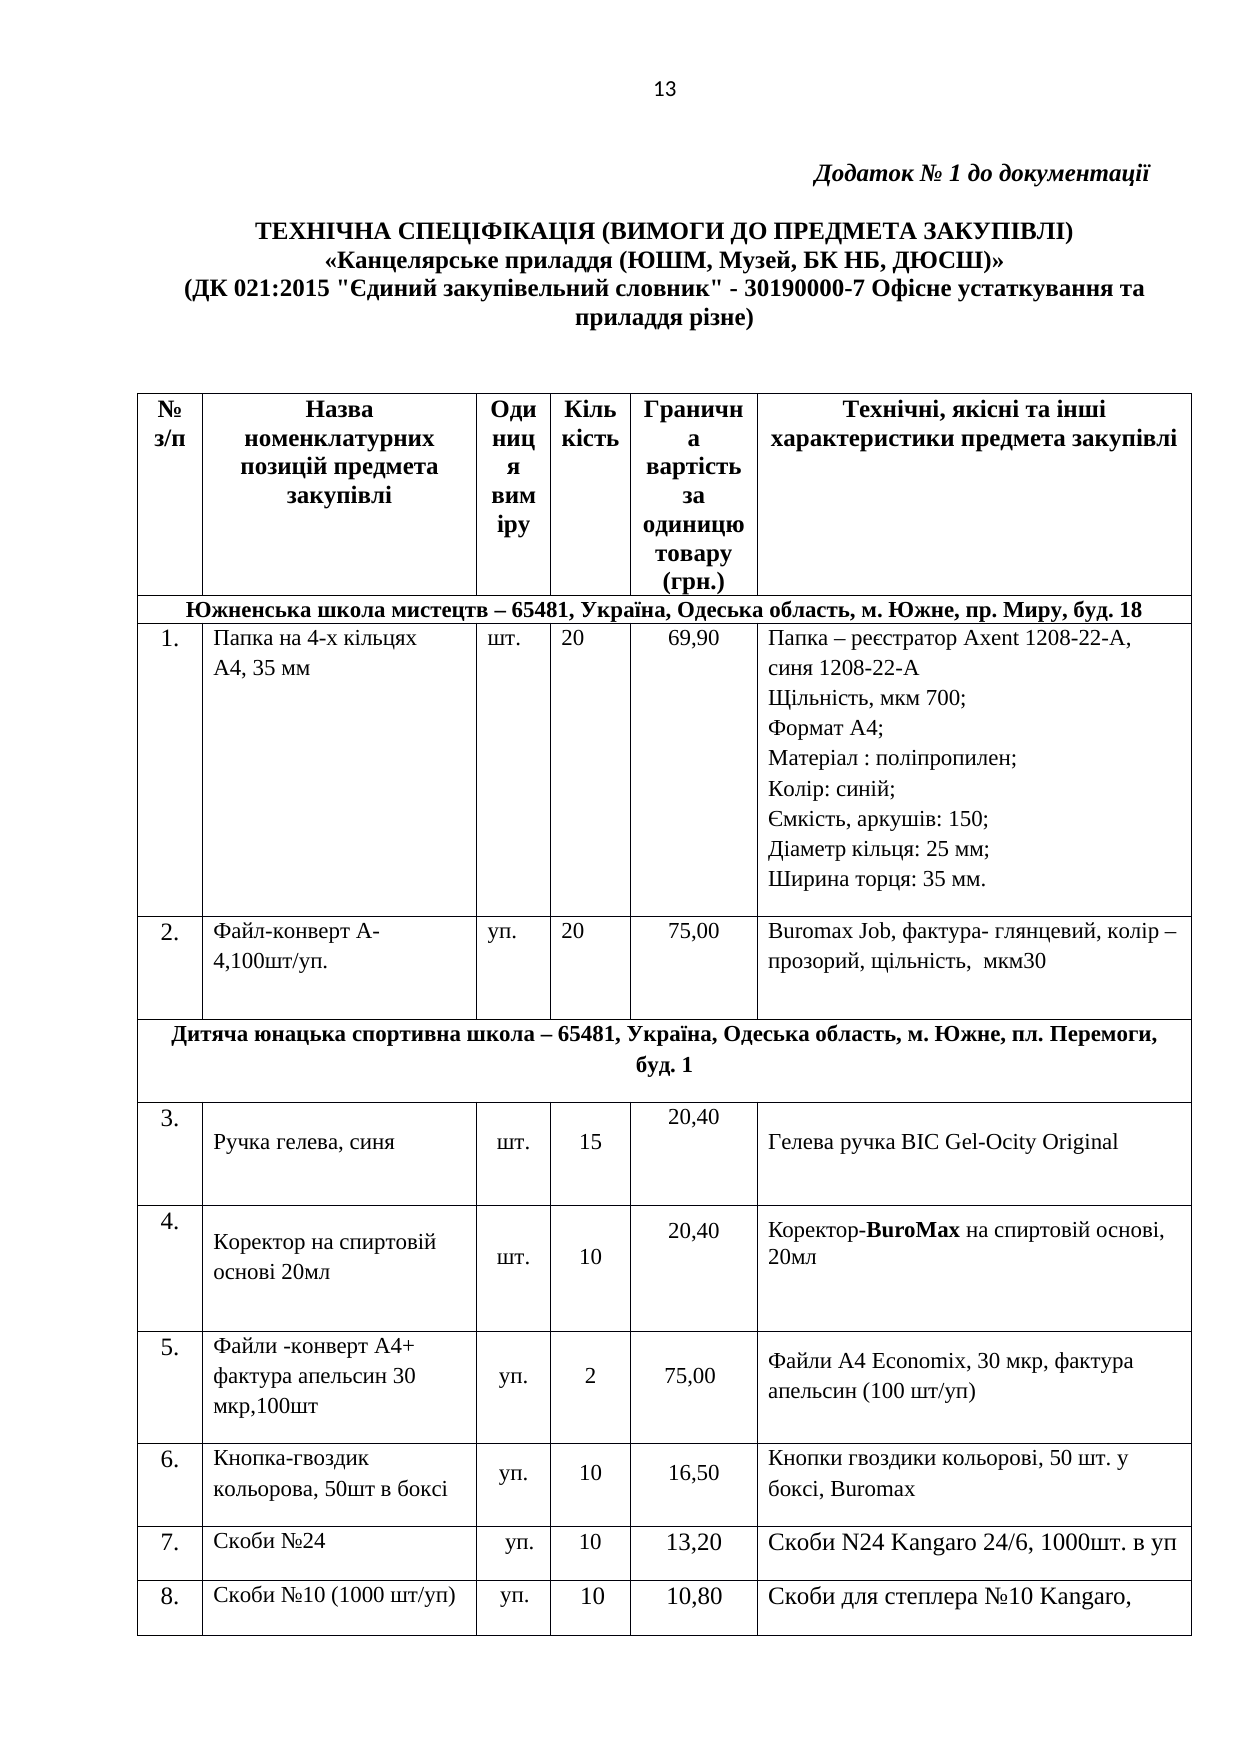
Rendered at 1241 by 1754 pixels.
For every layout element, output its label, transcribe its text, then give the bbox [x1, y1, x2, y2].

table_cell 20 [551, 624, 630, 916]
table_cell 3. [138, 1103, 202, 1205]
table_cell 15 [551, 1103, 630, 1205]
table_cell Коректор-BuroMax на спиртовій основі, 20мл [758, 1206, 1191, 1331]
table_cell Дитяча юнацька спортивна школа – 65481, Україна, Одеська область, м. Южне, пл. Перемоги, буд. 1 [138, 1020, 1191, 1102]
table_cell уп. [477, 1527, 550, 1580]
table_cell 75,00 [631, 1332, 757, 1443]
table_header Назва номенклатурних позицій предмета закупівлі [203, 394, 476, 595]
table_cell 20,40 [631, 1206, 757, 1331]
table_cell 4. [138, 1206, 202, 1331]
table_cell уп. [477, 1332, 550, 1443]
table_cell 10 [551, 1444, 630, 1526]
table_cell 10 [551, 1206, 630, 1331]
text Додаток № 1 до документації [177, 158, 1152, 187]
table_cell 2. [138, 917, 202, 1019]
text «Канцелярське приладдя (ЮШМ, Музей, БК НБ, ДЮСШ)» [177, 245, 1152, 273]
table_header Кількість [551, 394, 630, 595]
table_header № з/п [138, 394, 202, 595]
table_cell Ручка гелева, синя [203, 1103, 476, 1205]
table_cell Южненська школа мистецтв – 65481, Україна, Одеська область, м. Южне, пр. Миру, буд. 18 [138, 596, 1191, 622]
table_cell 5. [138, 1332, 202, 1443]
table_cell 20,40 [631, 1103, 757, 1205]
table_cell Кнопки гвоздики кольорові, 50 шт. у боксі, Buromax [758, 1444, 1191, 1526]
table_cell 7. [138, 1527, 202, 1580]
table_cell Файл-конверт А-4,100шт/уп. [203, 917, 476, 1019]
table_cell уп. [477, 917, 550, 1019]
table_cell 8. [138, 1581, 202, 1634]
table_cell Файли А4 Economix, 30 мкр, фактура апельсин (100 шт/уп) [758, 1332, 1191, 1443]
table_cell Папка на 4-х кільцях А4, 35 мм [203, 624, 476, 916]
table_cell шт. [477, 1103, 550, 1205]
table_cell шт. [477, 1206, 550, 1331]
table_cell уп. [477, 1581, 550, 1634]
table_cell Коректор на спиртовій основі 20мл [203, 1206, 476, 1331]
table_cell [758, 1581, 1191, 1634]
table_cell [203, 1581, 476, 1634]
table_cell 10 [551, 1527, 630, 1580]
table_cell 20 [551, 917, 630, 1019]
table_cell Кнопка-гвоздик кольорова, 50шт в боксі [203, 1444, 476, 1526]
table_cell Папка – реєстратор Axent 1208-22-A, синя 1208-22-A Щільність, мкм 700; Формат A4; Матеріал : поліпропилен; Колір: синій; Ємкість, аркушів: 150; Діаметр кільця: 25 мм; Ширина торця: 35 мм. [758, 624, 1191, 916]
table_cell Файли -конверт А4+ фактура апельсин 30 мкр,100шт [203, 1332, 476, 1443]
table_cell 16,50 [631, 1444, 757, 1526]
table_cell 69,90 [631, 624, 757, 916]
table_cell Скоби N24 Kangaro 24/6, 1000шт. в уп [758, 1527, 1191, 1580]
table_cell 1. [138, 624, 202, 916]
table_header Технічні, якісні та інші характеристики предмета закупівлі [758, 394, 1191, 595]
table_cell уп. [477, 1444, 550, 1526]
text (ДК 021:2015 "Єдиний закупівельний словник" - 30190000-7 Офісне устаткування та приладдя різне) [177, 273, 1152, 331]
table_cell 75,00 [631, 917, 757, 1019]
table_cell 2 [551, 1332, 630, 1443]
table_header Одиниця виміру [477, 394, 550, 595]
text ТЕХНІЧНА СПЕЦІФІКАЦІЯ (ВИМОГИ ДО ПРЕДМЕТА ЗАКУПІВЛІ) [177, 216, 1152, 245]
table_cell 10,80 [631, 1581, 757, 1634]
table_cell Buromax Job, фактура- глянцевий, колір – прозорий, щільність, мкм30 [758, 917, 1191, 1019]
table_cell Скоби №24 [203, 1527, 476, 1580]
table_header Гранична вартість за одиницю товару (грн.) [631, 394, 757, 595]
table_cell 13,20 [631, 1527, 757, 1580]
table_cell 10 [551, 1581, 630, 1634]
table_cell шт. [477, 624, 550, 916]
table_cell 6. [138, 1444, 202, 1526]
table_cell Гелева ручка BIC Gel-Ocity Original [758, 1103, 1191, 1205]
